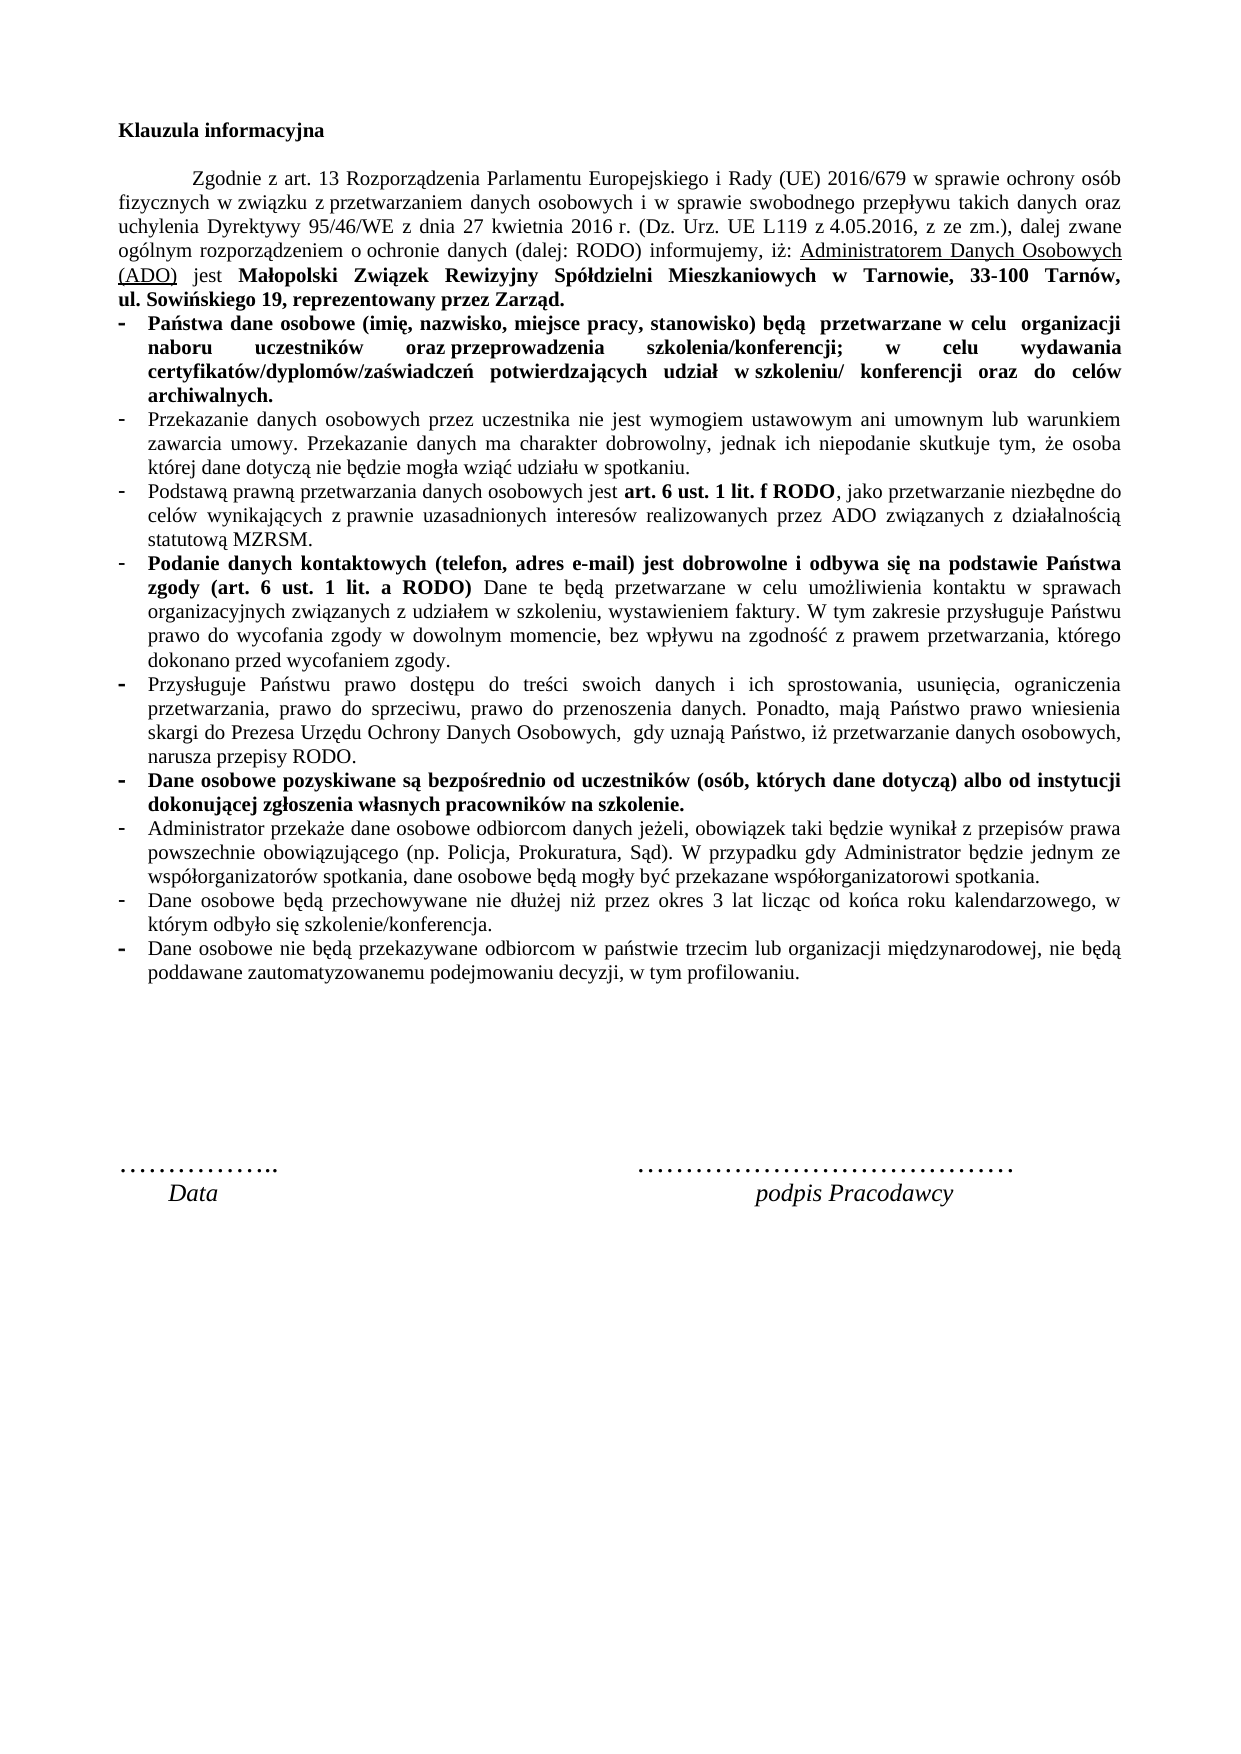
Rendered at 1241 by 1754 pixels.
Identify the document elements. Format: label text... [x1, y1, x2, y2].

list Przekazanie danych osobowych przez uczestnika nie jest wymogiem ustawowym ani umownym lub warunkiem zawarcia umowy. Przekazanie danych ma charakter dobrowolny, jednak ich niepodanie skutkuje tym, że osoba której dane dotyczą nie będzie mogła wziąć udziału w spotkaniu. [118, 407, 1122, 479]
list Podstawą prawną przetwarzania danych osobowych jest art. 6 ust. 1 lit. f RODO, jako przetwarzanie niezbędne do celów wynikających z prawnie uzasadnionych interesów realizowanych przez ADO związanych z działalnością statutową MZRSM. [118, 479, 1122, 551]
list Podanie danych kontaktowych (telefon, adres e-mail) jest dobrowolne i odbywa się na podstawie Państwa zgody (art. 6 ust. 1 lit. a RODO) Dane te będą przetwarzane w celu umożliwienia kontaktu w sprawach organizacyjnych związanych z udziałem w szkoleniu, wystawieniem faktury. W tym zakresie przysługuje Państwu prawo do wycofania zgody w dowolnym momencie, bez wpływu na zgodność z prawem przetwarzania, którego dokonano przed wycofaniem zgody. [118, 551, 1122, 672]
list Administrator przekaże dane osobowe odbiorcom danych jeżeli, obowiązek taki będzie wynikał z przepisów prawa powszechnie obowiązującego (np. Policja, Prokuratura, Sąd). W przypadku gdy Administrator będzie jednym ze współorganizatorów spotkania, dane osobowe będą mogły być przekazane współorganizatorowi spotkania. [118, 816, 1122, 888]
text …………….. ………………………………… [118, 1145, 1122, 1178]
text Zgodnie z art. 13 Rozporządzenia Parlamentu Europejskiego i Rady (UE) 2016/679 w sprawie ochrony osób fizycznych w związku z przetwarzaniem danych osobowych i w sprawie swobodnego przepływu takich danych oraz uchylenia Dyrektywy 95/46/WE z dnia 27 kwietnia 2016 r. (Dz. Urz. UE L119 z 4.05.2016, z ze zm.), dalej zwane ogólnym rozporządzeniem o ochronie danych (dalej: RODO) informujemy, iż: Administratorem Danych Osobowych (ADO) jest Małopolski Związek Rewizyjny Spółdzielni Mieszkaniowych w Tarnowie, 33-100 Tarnów, ul. Sowińskiego 19, reprezentowany przez Zarząd. [118, 166, 1122, 311]
list Dane osobowe pozyskiwane są bezpośrednio od uczestników (osób, których dane dotyczą) albo od instytucji dokonującej zgłoszenia własnych pracowników na szkolenie. [118, 768, 1122, 816]
text Data podpis Pracodawcy [118, 1178, 1122, 1207]
list Państwa dane osobowe (imię, nazwisko, miejsce pracy, stanowisko) będą przetwarzane w celu organizacji naboru uczestników oraz przeprowadzenia szkolenia/konferencji; w celu wydawania certyfikatów/dyplomów/zaświadczeń potwierdzających udział w szkoleniu/ konferencji oraz do celów archiwalnych. [118, 311, 1122, 407]
list Przysługuje Państwu prawo dostępu do treści swoich danych i ich sprostowania, usunięcia, ograniczenia przetwarzania, prawo do sprzeciwu, prawo do przenoszenia danych. Ponadto, mają Państwo prawo wniesienia skargi do Prezesa Urzędu Ochrony Danych Osobowych, gdy uznają Państwo, iż przetwarzanie danych osobowych, narusza przepisy RODO. [118, 672, 1122, 768]
list Dane osobowe będą przechowywane nie dłużej niż przez okres 3 lat licząc od końca roku kalendarzowego, w którym odbyło się szkolenie/konferencja. [118, 888, 1122, 936]
text Klauzula informacyjna [118, 118, 1122, 142]
list Dane osobowe nie będą przekazywane odbiorcom w państwie trzecim lub organizacji międzynarodowej, nie będą poddawane zautomatyzowanemu podejmowaniu decyzji, w tym profilowaniu. [118, 936, 1122, 984]
